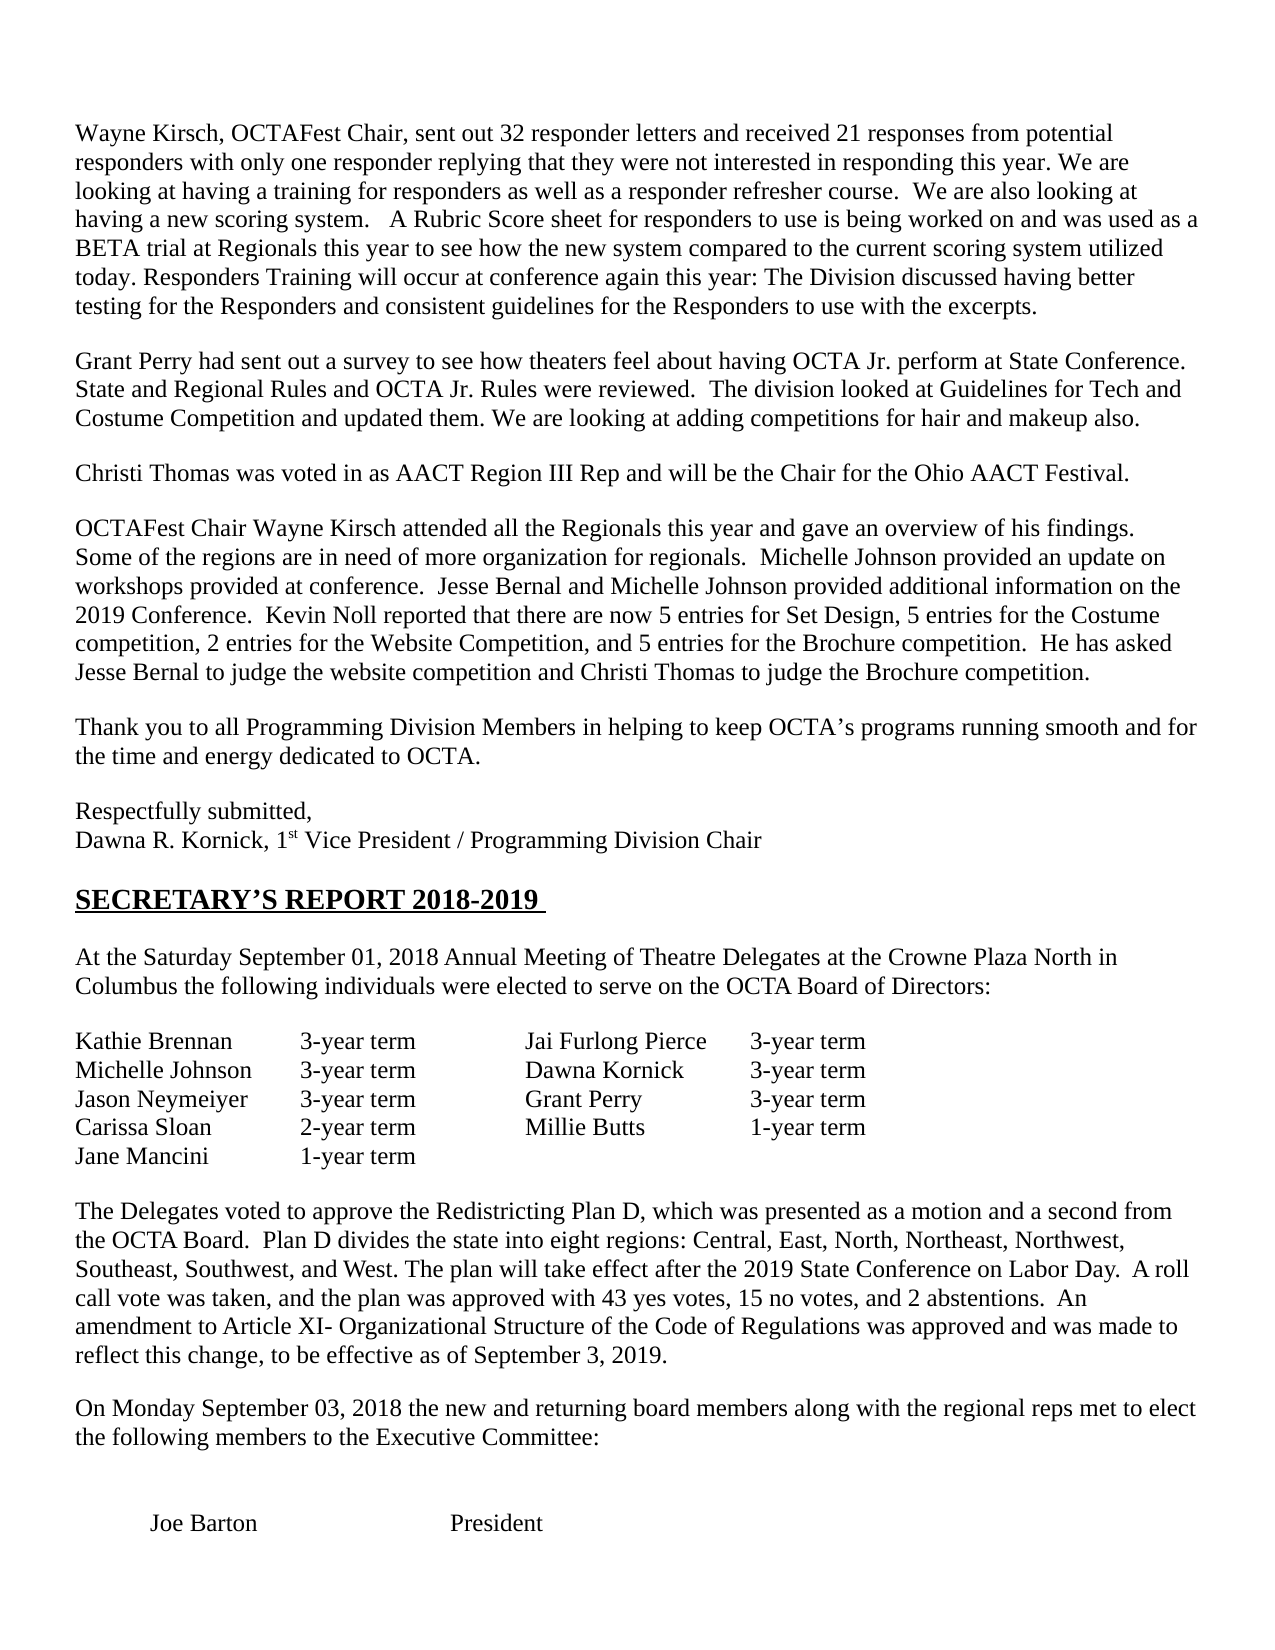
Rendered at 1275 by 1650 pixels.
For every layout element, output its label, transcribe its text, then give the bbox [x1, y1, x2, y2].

text Joe Barton President [75, 1508, 1200, 1537]
text OCTAFest Chair Wayne Kirsch attended all the Regionals this year and gave an overview of his findings. Some of the regions are in need of more organization for regionals. Michelle Johnson provided an update on workshops provided at conference. Jesse Bernal and Michelle Johnson provided additional information on the 2019 Conference. Kevin Noll reported that there are now 5 entries for Set Design, 5 entries for the Costume competition, 2 entries for the Website Competition, and 5 entries for the Brochure competition. He has asked Jesse Bernal to judge the website competition and Christi Thomas to judge the Brochure competition. [75, 513, 1200, 686]
text At the Saturday September 01, 2018 Annual Meeting of Theatre Delegates at the Crowne Plaza North in Columbus the following individuals were elected to serve on the OCTA Board of Directors: [75, 942, 1200, 1000]
text Grant Perry had sent out a survey to see how theaters feel about having OCTA Jr. perform at State Conference. State and Regional Rules and OCTA Jr. Rules were reviewed. The division looked at Guidelines for Tech and Costume Competition and updated them. We are looking at adding competitions for hair and makeup also. [75, 346, 1200, 432]
text The Delegates voted to approve the Redistricting Plan D, which was presented as a motion and a second from the OCTA Board. Plan D divides the state into eight regions: Central, East, North, Northeast, Northwest, Southeast, Southwest, and West. The plan will take effect after the 2019 State Conference on Labor Day. A roll call vote was taken, and the plan was approved with 43 yes votes, 15 no votes, and 2 abstentions. An amendment to Article XI- Organizational Structure of the Code of Regulations was approved and was made to reflect this change, to be effective as of September 3, 2019. [75, 1196, 1200, 1369]
text Respectfully submitted, [75, 796, 1200, 825]
text Kathie Brennan 3-year term Jai Furlong Pierce 3-year term [75, 1026, 1200, 1055]
text Christi Thomas was voted in as AACT Region III Rep and will be the Chair for the Ohio AACT Festival. [75, 458, 1200, 487]
text SECRETARY’S REPORT 2018-2019 [75, 882, 1200, 916]
text Jason Neymeiyer 3-year term Grant Perry 3-year term [75, 1084, 1200, 1112]
text Thank you to all Programming Division Members in helping to keep OCTA’s programs running smooth and for the time and energy dedicated to OCTA. [75, 712, 1200, 770]
text On Monday September 03, 2018 the new and returning board members along with the regional reps met to elect the following members to the Executive Committee: [75, 1393, 1200, 1450]
text Dawna R. Kornick, 1st Vice President / Programming Division Chair [75, 825, 1200, 854]
text Carissa Sloan 2-year term Millie Butts 1-year term [75, 1112, 1200, 1141]
text Michelle Johnson 3-year term Dawna Kornick 3-year term [75, 1055, 1200, 1084]
text Jane Mancini 1-year term [75, 1141, 1200, 1170]
text Wayne Kirsch, OCTAFest Chair, sent out 32 responder letters and received 21 responses from potential responders with only one responder replying that they were not interested in responding this year. We are looking at having a training for responders as well as a responder refresher course. We are also looking at having a new scoring system. A Rubric Score sheet for responders to use is being worked on and was used as a BETA trial at Regionals this year to see how the new system compared to the current scoring system utilized today. Responders Training will occur at conference again this year: The Division discussed having better testing for the Responders and consistent guidelines for the Responders to use with the excerpts. [75, 118, 1200, 319]
